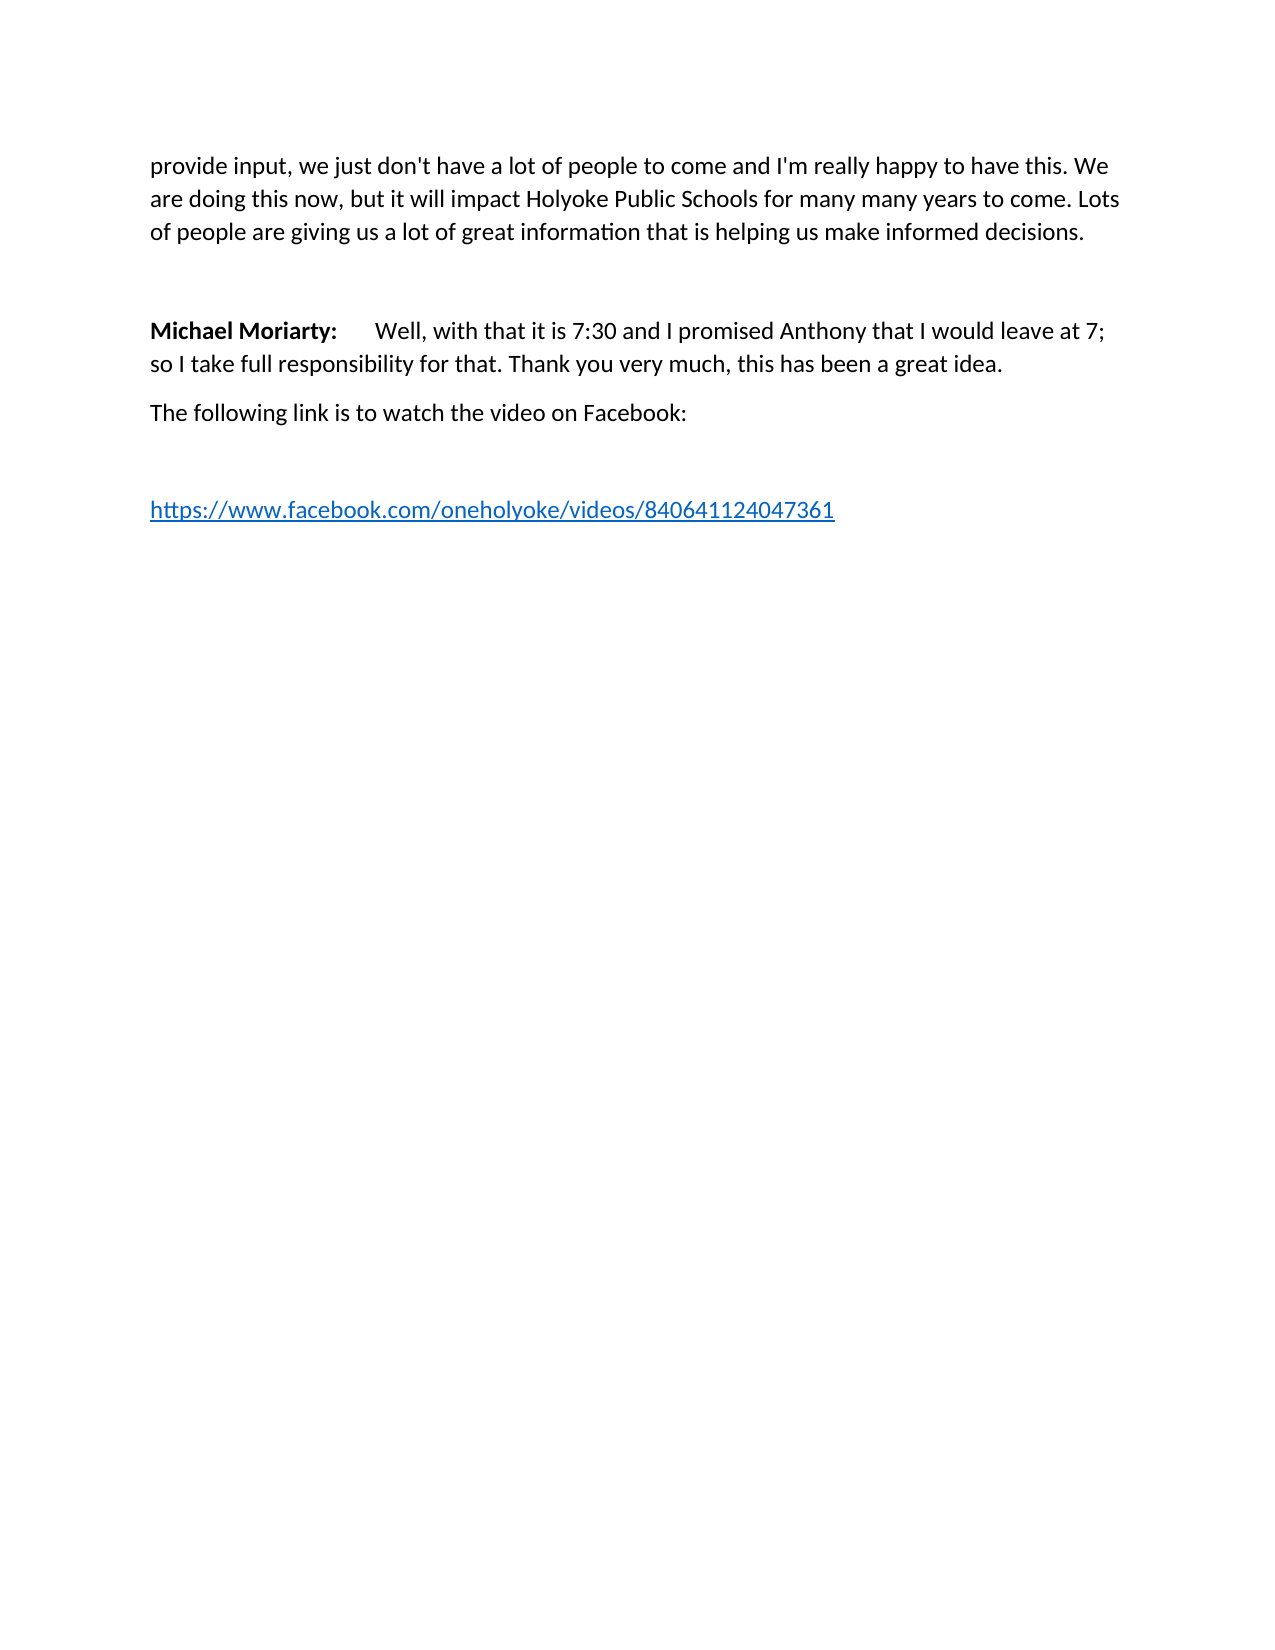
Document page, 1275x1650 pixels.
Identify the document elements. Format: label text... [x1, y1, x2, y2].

text Michael Moriarty: Well, with that it is 7:30 and I promised Anthony that I would leave at 7; so I take full responsibility for that. Thank you very much, this has been a great idea. [150, 315, 1125, 378]
text The following link is to watch the video on Facebook: [150, 397, 1125, 428]
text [150, 150, 1125, 246]
text https://www.facebook.com/oneholyoke/videos/840641124047361 [150, 494, 1125, 524]
